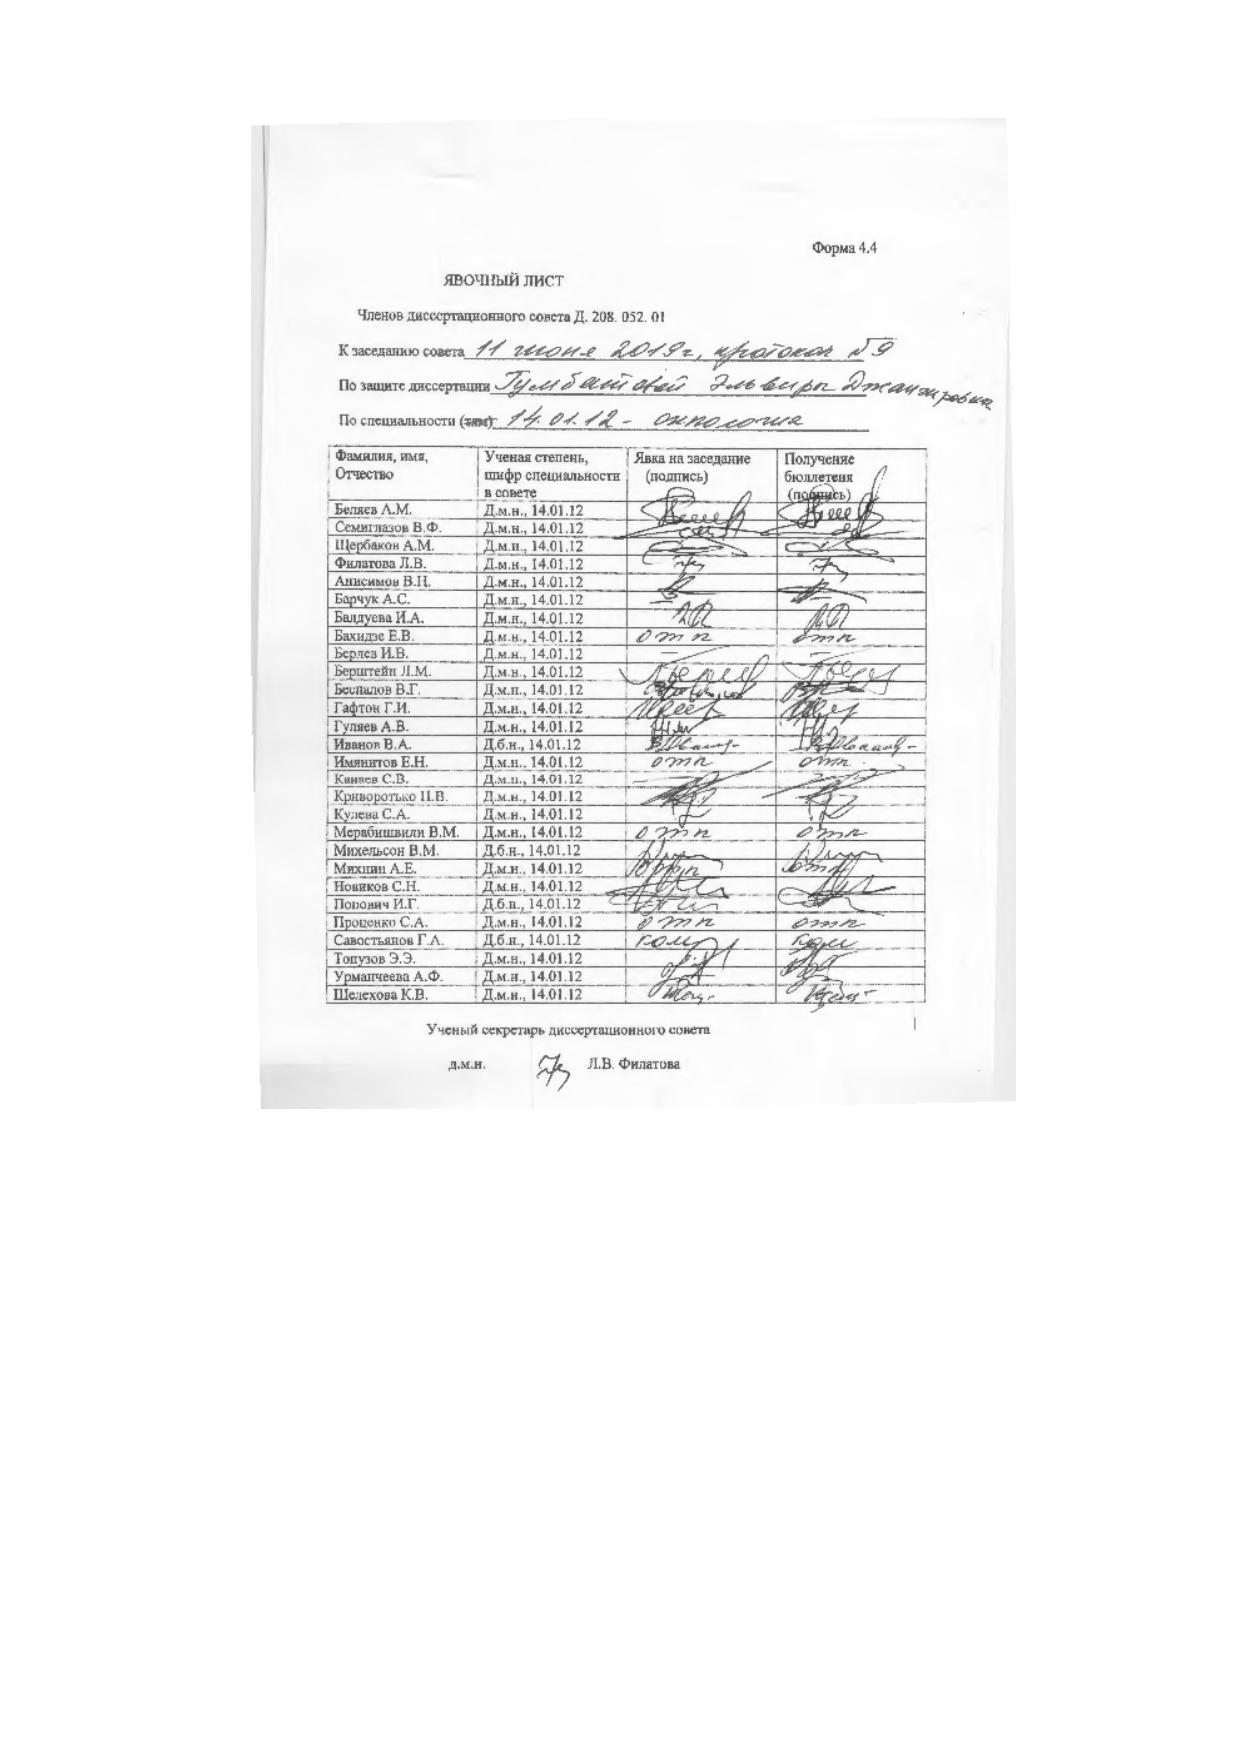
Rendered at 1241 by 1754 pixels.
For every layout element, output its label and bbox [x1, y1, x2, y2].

picture [251, 118, 1017, 1109]
